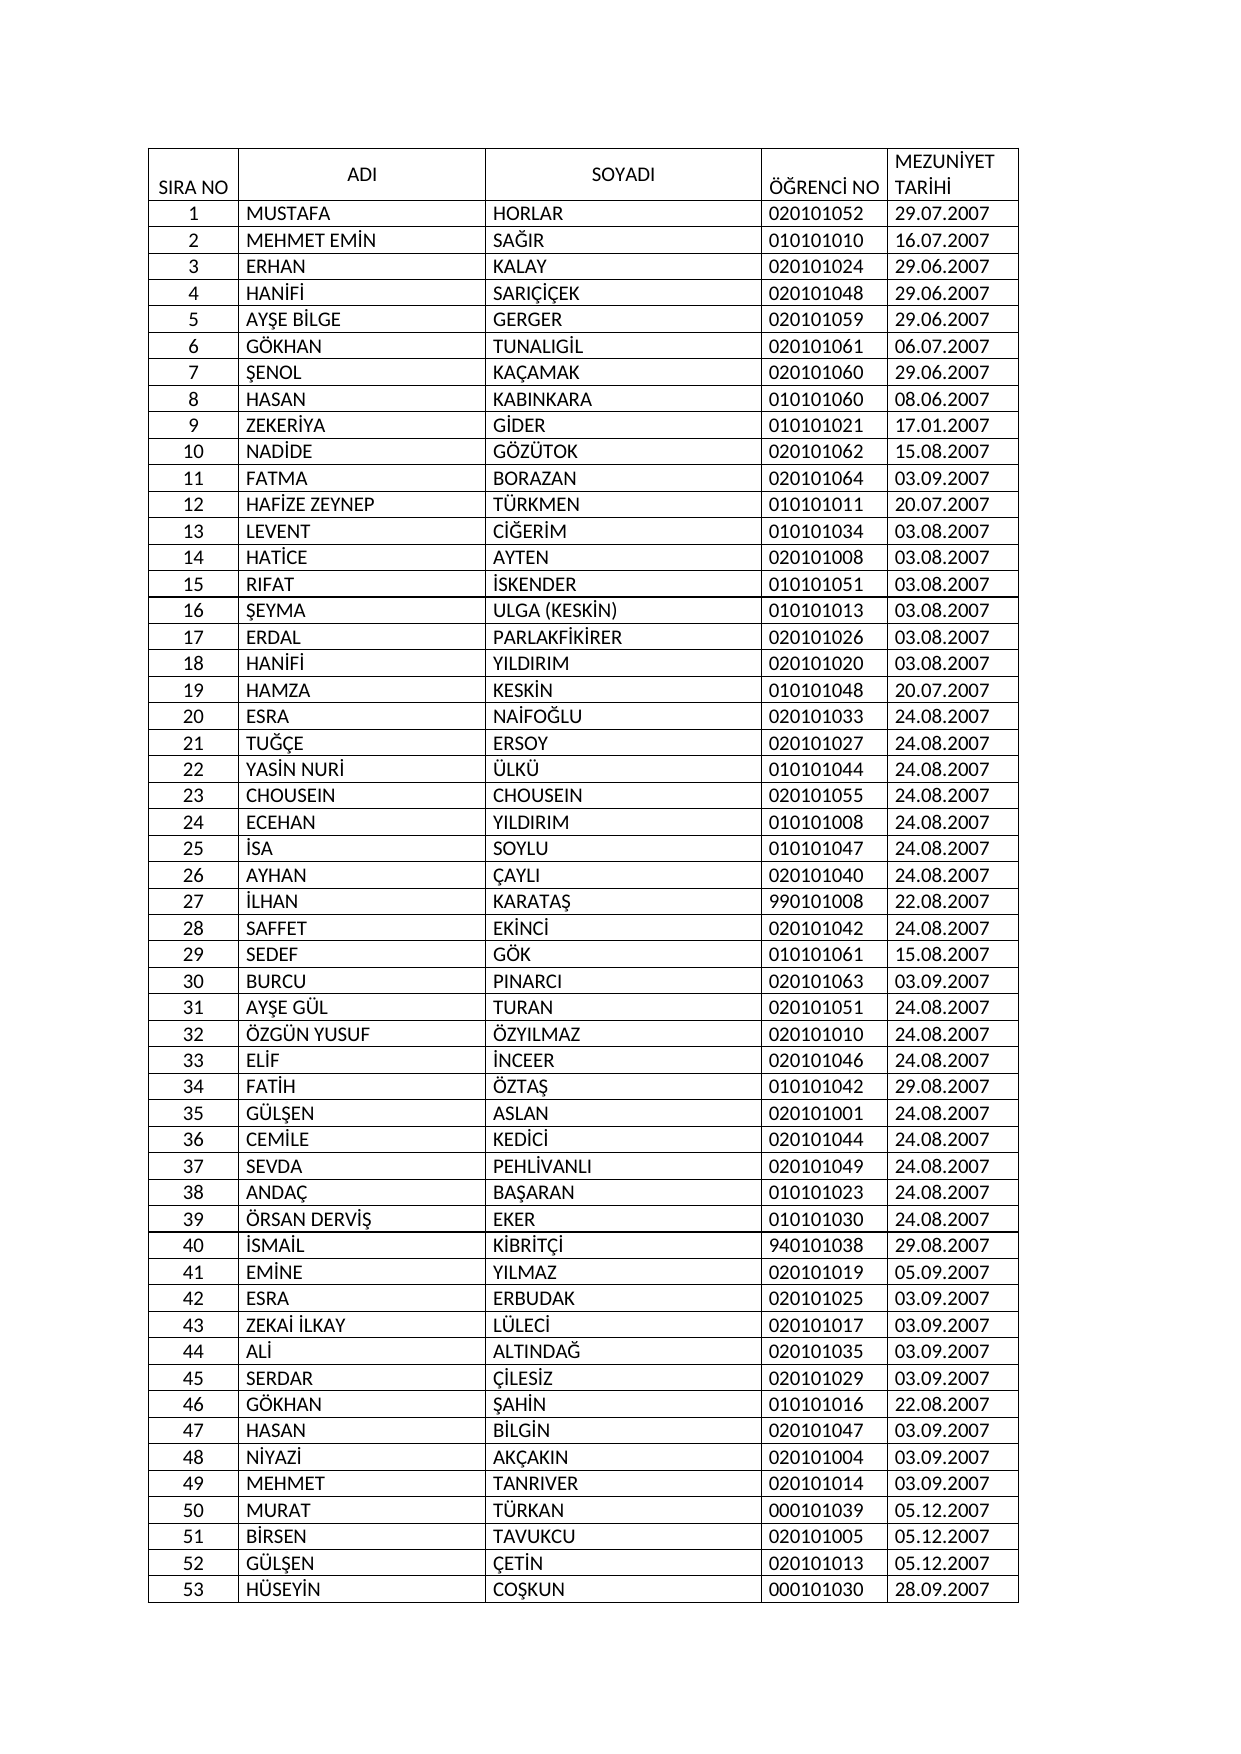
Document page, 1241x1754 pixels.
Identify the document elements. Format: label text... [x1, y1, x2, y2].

table_cell NİYAZİ [239, 1444, 485, 1469]
table_cell 29.08.2007 [888, 1074, 1018, 1099]
table_cell 010101061 [762, 941, 887, 967]
table_cell 020101001 [762, 1100, 887, 1126]
table_cell 08.06.2007 [888, 386, 1018, 411]
table_cell TUĞÇE [239, 730, 485, 755]
table_cell 45 [149, 1365, 238, 1390]
table_cell 05.12.2007 [888, 1550, 1018, 1575]
table_cell 020101044 [762, 1127, 887, 1152]
table_cell HÜSEYİN [239, 1576, 485, 1602]
table_cell 24.08.2007 [888, 1021, 1018, 1046]
table_cell 24 [149, 809, 238, 834]
table_cell 48 [149, 1444, 238, 1469]
table_cell RIFAT [239, 571, 485, 596]
table_cell KARATAŞ [486, 889, 761, 914]
table_cell 27 [149, 889, 238, 914]
table_cell YILMAZ [486, 1259, 761, 1284]
table_cell ÜLKÜ [486, 756, 761, 782]
table_cell 24.08.2007 [888, 836, 1018, 861]
table_cell 020101005 [762, 1524, 887, 1549]
table_cell TUNALIGİL [486, 333, 761, 358]
table_cell 020101013 [762, 1550, 887, 1575]
table_cell ÇAYLI [486, 862, 761, 887]
table_cell 010101008 [762, 809, 887, 834]
table_cell 29.08.2007 [888, 1233, 1018, 1258]
table_cell 020101029 [762, 1365, 887, 1390]
table_cell BORAZAN [486, 465, 761, 491]
table_cell ASLAN [486, 1100, 761, 1126]
table_cell 16.07.2007 [888, 227, 1018, 252]
table_cell 020101025 [762, 1285, 887, 1311]
table_cell 31 [149, 994, 238, 1020]
table_cell LÜLECİ [486, 1312, 761, 1337]
table_cell 14 [149, 545, 238, 570]
table_cell 39 [149, 1206, 238, 1231]
table_cell 24.08.2007 [888, 783, 1018, 808]
table_cell 020101035 [762, 1338, 887, 1364]
table_cell TAVUKCU [486, 1524, 761, 1549]
table_cell 020101049 [762, 1153, 887, 1178]
table_cell 29.07.2007 [888, 201, 1018, 226]
table_cell ALİ [239, 1338, 485, 1364]
table_cell 24.08.2007 [888, 915, 1018, 940]
table_cell YILDIRIM [486, 809, 761, 834]
table_cell 24.08.2007 [888, 1206, 1018, 1231]
table_cell 020101010 [762, 1021, 887, 1046]
table_cell AYŞE BİLGE [239, 306, 485, 332]
table_cell 28.09.2007 [888, 1576, 1018, 1602]
table_cell ÇETİN [486, 1550, 761, 1575]
table_cell 20.07.2007 [888, 677, 1018, 702]
table_cell 24.08.2007 [888, 1180, 1018, 1205]
table_cell 23 [149, 783, 238, 808]
table_cell 03.09.2007 [888, 1471, 1018, 1496]
table_cell 010101010 [762, 227, 887, 252]
table_cell 03.08.2007 [888, 571, 1018, 596]
table_cell 940101038 [762, 1233, 887, 1258]
table_cell 52 [149, 1550, 238, 1575]
table_cell BAŞARAN [486, 1180, 761, 1205]
table_cell 020101046 [762, 1047, 887, 1073]
table_cell 30 [149, 968, 238, 993]
table_header ADI [239, 149, 485, 199]
table_cell 29.06.2007 [888, 254, 1018, 279]
table_cell 000101030 [762, 1576, 887, 1602]
table_cell PARLAKFİKİRER [486, 624, 761, 649]
table_cell İSA [239, 836, 485, 861]
table_cell 4 [149, 280, 238, 305]
table_cell ZEKERİYA [239, 412, 485, 438]
table_cell ERBUDAK [486, 1285, 761, 1311]
table_cell HATİCE [239, 545, 485, 570]
table_cell 9 [149, 412, 238, 438]
table_cell GÖKHAN [239, 333, 485, 358]
table_cell GERGER [486, 306, 761, 332]
table_cell MURAT [239, 1497, 485, 1522]
table_cell 24.08.2007 [888, 1100, 1018, 1126]
table_cell GÜLŞEN [239, 1550, 485, 1575]
table_cell HANİFİ [239, 280, 485, 305]
table_cell 8 [149, 386, 238, 411]
table_cell 28 [149, 915, 238, 940]
table_cell TANRIVER [486, 1471, 761, 1496]
table_cell 29.06.2007 [888, 280, 1018, 305]
table_cell YASİN NURİ [239, 756, 485, 782]
table_cell 010101013 [762, 598, 887, 623]
table_cell COŞKUN [486, 1576, 761, 1602]
table_cell 7 [149, 359, 238, 385]
table_cell 24.08.2007 [888, 1047, 1018, 1073]
table_cell 24.08.2007 [888, 994, 1018, 1020]
table_cell ERSOY [486, 730, 761, 755]
table_cell KESKİN [486, 677, 761, 702]
table_cell 05.12.2007 [888, 1524, 1018, 1549]
table_cell 29 [149, 941, 238, 967]
table_cell 24.08.2007 [888, 703, 1018, 729]
table_cell 21 [149, 730, 238, 755]
table_cell 03.09.2007 [888, 1365, 1018, 1390]
table_cell 010101048 [762, 677, 887, 702]
table_cell ZEKAİ İLKAY [239, 1312, 485, 1337]
table_cell 24.08.2007 [888, 730, 1018, 755]
table_cell AYTEN [486, 545, 761, 570]
table_cell 03.09.2007 [888, 1285, 1018, 1311]
table_header MEZUNİYET TARİHİ [888, 149, 1018, 199]
table_cell EMİNE [239, 1259, 485, 1284]
table_cell 010101021 [762, 412, 887, 438]
table_cell 03.08.2007 [888, 518, 1018, 543]
table_cell İLHAN [239, 889, 485, 914]
table_cell EKER [486, 1206, 761, 1231]
table_cell CİĞERİM [486, 518, 761, 543]
table_cell ANDAÇ [239, 1180, 485, 1205]
table_cell 19 [149, 677, 238, 702]
table_cell İSKENDER [486, 571, 761, 596]
table_cell 03.09.2007 [888, 1312, 1018, 1337]
table_cell 020101047 [762, 1418, 887, 1443]
table_cell CEMİLE [239, 1127, 485, 1152]
table_cell BİRSEN [239, 1524, 485, 1549]
table_cell 47 [149, 1418, 238, 1443]
table_cell ŞAHİN [486, 1391, 761, 1417]
table_cell TÜRKAN [486, 1497, 761, 1522]
table_cell 020101051 [762, 994, 887, 1020]
table_cell 020101064 [762, 465, 887, 491]
table_cell 38 [149, 1180, 238, 1205]
table_cell 2 [149, 227, 238, 252]
table_cell 51 [149, 1524, 238, 1549]
table_cell 020101059 [762, 306, 887, 332]
table_cell 020101060 [762, 359, 887, 385]
table_cell ÖZGÜN YUSUF [239, 1021, 485, 1046]
table_cell 020101024 [762, 254, 887, 279]
table_cell 17.01.2007 [888, 412, 1018, 438]
table_cell 24.08.2007 [888, 1153, 1018, 1178]
table_cell YILDIRIM [486, 650, 761, 676]
table_cell AKÇAKIN [486, 1444, 761, 1469]
table_cell 24.08.2007 [888, 809, 1018, 834]
table_cell 50 [149, 1497, 238, 1522]
table_cell 33 [149, 1047, 238, 1073]
table_cell 42 [149, 1285, 238, 1311]
table_cell GÜLŞEN [239, 1100, 485, 1126]
table_cell ÇİLESİZ [486, 1365, 761, 1390]
table_cell PEHLİVANLI [486, 1153, 761, 1178]
table_cell İSMAİL [239, 1233, 485, 1258]
table_cell 010101047 [762, 836, 887, 861]
table_cell HANİFİ [239, 650, 485, 676]
table_cell MEHMET EMİN [239, 227, 485, 252]
table_cell 49 [149, 1471, 238, 1496]
table_cell KEDİCİ [486, 1127, 761, 1152]
table_cell 020101026 [762, 624, 887, 649]
table_cell 22.08.2007 [888, 1391, 1018, 1417]
table_cell ALTINDAĞ [486, 1338, 761, 1364]
table_cell 37 [149, 1153, 238, 1178]
table_cell 24.08.2007 [888, 1127, 1018, 1152]
table_cell 13 [149, 518, 238, 543]
table_cell BİLGİN [486, 1418, 761, 1443]
table_cell 020101052 [762, 201, 887, 226]
table_cell 1 [149, 201, 238, 226]
table_cell 3 [149, 254, 238, 279]
table_cell BURCU [239, 968, 485, 993]
table_cell ÖZYILMAZ [486, 1021, 761, 1046]
table_cell 020101040 [762, 862, 887, 887]
table_cell TURAN [486, 994, 761, 1020]
table_cell GÖKHAN [239, 1391, 485, 1417]
table_cell 03.09.2007 [888, 1338, 1018, 1364]
table_cell HORLAR [486, 201, 761, 226]
table_cell İNCEER [486, 1047, 761, 1073]
table_cell LEVENT [239, 518, 485, 543]
table_cell 020101008 [762, 545, 887, 570]
table_cell 03.08.2007 [888, 650, 1018, 676]
table_cell MEHMET [239, 1471, 485, 1496]
table_cell KALAY [486, 254, 761, 279]
table_cell 18 [149, 650, 238, 676]
table_cell 22 [149, 756, 238, 782]
table_cell AYŞE GÜL [239, 994, 485, 1020]
table_cell 020101014 [762, 1471, 887, 1496]
table_cell 020101062 [762, 439, 887, 464]
table_cell 43 [149, 1312, 238, 1337]
table_cell 020101027 [762, 730, 887, 755]
table_cell ULGA (KESKİN) [486, 598, 761, 623]
table_cell 11 [149, 465, 238, 491]
table_cell FATMA [239, 465, 485, 491]
table_header SIRA NO [149, 149, 238, 199]
table_cell 05.09.2007 [888, 1259, 1018, 1284]
table_cell HASAN [239, 386, 485, 411]
table_cell GÖK [486, 941, 761, 967]
table_header ÖĞRENCİ NO [762, 149, 887, 199]
table_cell 46 [149, 1391, 238, 1417]
table_cell 6 [149, 333, 238, 358]
table_cell 020101055 [762, 783, 887, 808]
table_cell 010101034 [762, 518, 887, 543]
table_cell 53 [149, 1576, 238, 1602]
table_cell ERDAL [239, 624, 485, 649]
table_cell ŞENOL [239, 359, 485, 385]
table_cell SERDAR [239, 1365, 485, 1390]
table_cell 40 [149, 1233, 238, 1258]
table_cell 29.06.2007 [888, 359, 1018, 385]
table_cell 010101030 [762, 1206, 887, 1231]
table_cell 020101004 [762, 1444, 887, 1469]
table_cell 010101023 [762, 1180, 887, 1205]
table_cell FATİH [239, 1074, 485, 1099]
table_cell 16 [149, 598, 238, 623]
table_cell ŞEYMA [239, 598, 485, 623]
table_cell ERHAN [239, 254, 485, 279]
table_cell 15 [149, 571, 238, 596]
table_cell 22.08.2007 [888, 889, 1018, 914]
table_cell 010101060 [762, 386, 887, 411]
table_cell 010101044 [762, 756, 887, 782]
table_cell MUSTAFA [239, 201, 485, 226]
table_cell 020101042 [762, 915, 887, 940]
table_cell 20.07.2007 [888, 492, 1018, 517]
table_cell SEVDA [239, 1153, 485, 1178]
table_cell 010101051 [762, 571, 887, 596]
table_cell ECEHAN [239, 809, 485, 834]
table_cell GÖZÜTOK [486, 439, 761, 464]
table_cell 010101042 [762, 1074, 887, 1099]
table_cell 010101011 [762, 492, 887, 517]
table_cell 020101020 [762, 650, 887, 676]
table_cell KABINKARA [486, 386, 761, 411]
table_cell AYHAN [239, 862, 485, 887]
table_cell 020101063 [762, 968, 887, 993]
table_cell 10 [149, 439, 238, 464]
table_cell PINARCI [486, 968, 761, 993]
table_cell SOYLU [486, 836, 761, 861]
table_cell 020101017 [762, 1312, 887, 1337]
table_cell SAFFET [239, 915, 485, 940]
table_cell 03.09.2007 [888, 1444, 1018, 1469]
table_cell HASAN [239, 1418, 485, 1443]
table_cell 05.12.2007 [888, 1497, 1018, 1522]
table_cell CHOUSEIN [486, 783, 761, 808]
table_cell HAFİZE ZEYNEP [239, 492, 485, 517]
table_cell 03.09.2007 [888, 465, 1018, 491]
table_cell 15.08.2007 [888, 941, 1018, 967]
table_cell ÖRSAN DERVİŞ [239, 1206, 485, 1231]
table_cell 32 [149, 1021, 238, 1046]
table_cell TÜRKMEN [486, 492, 761, 517]
table_cell 020101061 [762, 333, 887, 358]
table_header SOYADI [486, 149, 761, 199]
table_cell 020101048 [762, 280, 887, 305]
table_cell 25 [149, 836, 238, 861]
table_cell 03.08.2007 [888, 624, 1018, 649]
table_cell 35 [149, 1100, 238, 1126]
table_cell 24.08.2007 [888, 862, 1018, 887]
table_cell KAÇAMAK [486, 359, 761, 385]
table_cell 29.06.2007 [888, 306, 1018, 332]
table_cell 36 [149, 1127, 238, 1152]
table_cell 26 [149, 862, 238, 887]
table_cell 5 [149, 306, 238, 332]
table_cell KİBRİTÇİ [486, 1233, 761, 1258]
table_cell 41 [149, 1259, 238, 1284]
table_cell SEDEF [239, 941, 485, 967]
table_cell ÖZTAŞ [486, 1074, 761, 1099]
table_cell 03.09.2007 [888, 968, 1018, 993]
table_cell 020101033 [762, 703, 887, 729]
table_cell 03.08.2007 [888, 545, 1018, 570]
table_cell ESRA [239, 1285, 485, 1311]
table_cell 990101008 [762, 889, 887, 914]
table_cell 17 [149, 624, 238, 649]
table_cell CHOUSEIN [239, 783, 485, 808]
table_cell 03.09.2007 [888, 1418, 1018, 1443]
table_cell 20 [149, 703, 238, 729]
table_cell GİDER [486, 412, 761, 438]
table_cell 44 [149, 1338, 238, 1364]
table_cell NADİDE [239, 439, 485, 464]
table_cell 12 [149, 492, 238, 517]
table_cell 15.08.2007 [888, 439, 1018, 464]
table_cell SARIÇİÇEK [486, 280, 761, 305]
table_cell 06.07.2007 [888, 333, 1018, 358]
table_cell EKİNCİ [486, 915, 761, 940]
table_cell SAĞIR [486, 227, 761, 252]
table_cell NAİFOĞLU [486, 703, 761, 729]
table_cell 010101016 [762, 1391, 887, 1417]
table_cell 34 [149, 1074, 238, 1099]
table_cell 000101039 [762, 1497, 887, 1522]
table_cell 020101019 [762, 1259, 887, 1284]
table_cell HAMZA [239, 677, 485, 702]
table_cell 03.08.2007 [888, 598, 1018, 623]
table_cell ESRA [239, 703, 485, 729]
table_cell ELİF [239, 1047, 485, 1073]
table_cell 24.08.2007 [888, 756, 1018, 782]
